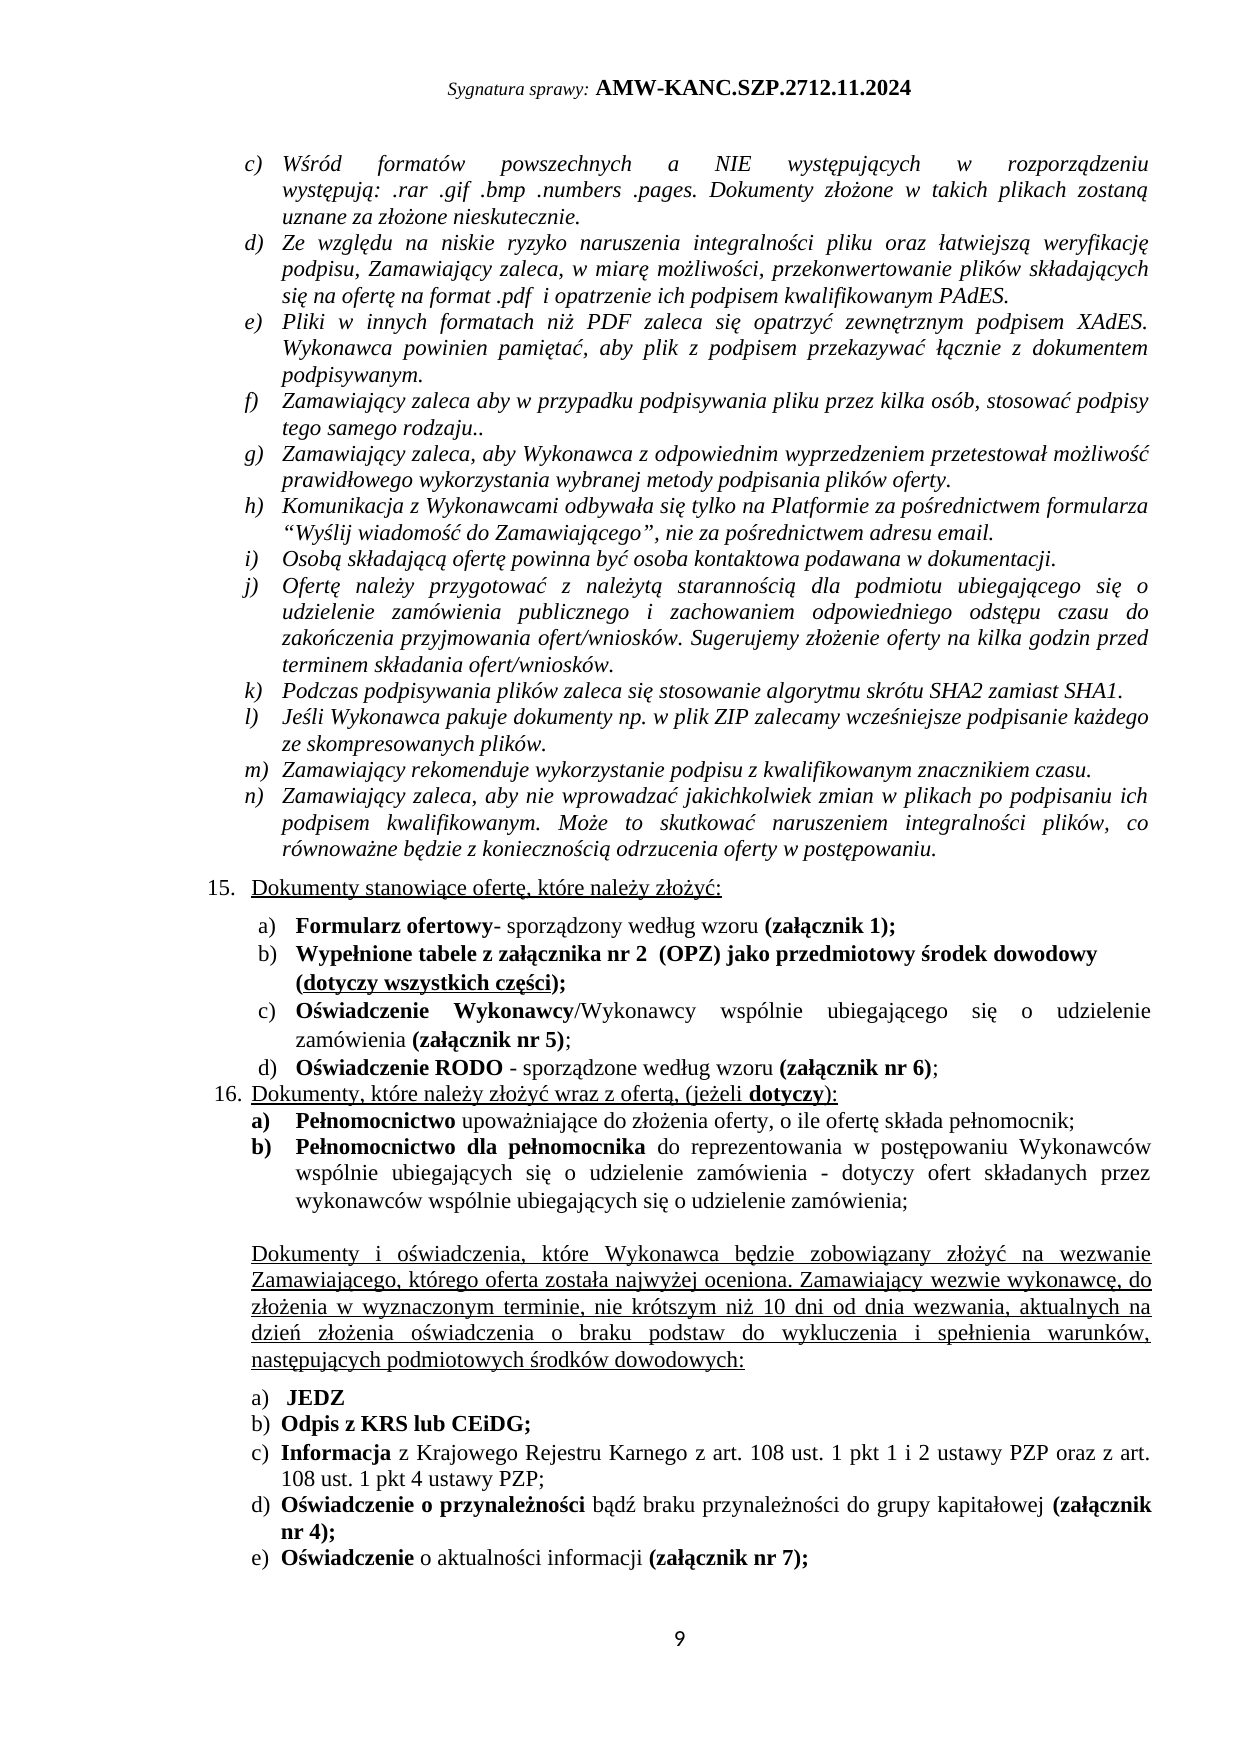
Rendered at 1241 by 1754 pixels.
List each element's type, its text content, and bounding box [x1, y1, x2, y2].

list Zamawiający zaleca, aby Wykonawca z odpowiednim wyprzedzeniem przetestował możliwość prawidłowego wykorzystania wybranej metody podpisania plików oferty. [244, 440, 1152, 493]
list Dokumenty i oświadczenia, które Wykonawca będzie zobowiązany złożyć na wezwanie Zamawiającego, którego oferta została najwyżej oceniona. Zamawiający wezwie wykonawcę, do złożenia w wyznaczonym terminie, nie krótszym niż 10 dni od dnia wezwania, aktualnych na dzień złożenia oświadczenia o braku podstaw do wykluczenia i spełnienia warunków, następujących podmiotowych środków dowodowych: [251, 1317, 1152, 1372]
list Osobą składającą ofertę powinna być osoba kontaktowa podawana w dokumentacji. [244, 545, 1152, 572]
list JEDZ [251, 1384, 1152, 1410]
list Zamawiający zaleca, aby nie wprowadzać jakichkolwiek zmian w plikach po podpisaniu ich podpisem kwalifikowanym. Może to skutkować naruszeniem integralności plików, co równoważne będzie z koniecznością odrzucenia oferty w postępowaniu. [244, 782, 1152, 862]
list Oświadczenie o przynależności bądź braku przynależności do grupy kapitałowej (załącznik nr 4); [251, 1491, 1152, 1544]
list Oświadczenie Wykonawcy/Wykonawcy wspólnie ubiegającego się o udzielenie zamówienia (załącznik nr 5); [258, 997, 1152, 1052]
list Dokumenty, które należy złożyć wraz z ofertą, (jeżeli dotyczy): [214, 1080, 1152, 1107]
list Podczas podpisywania plików zaleca się stosowanie algorytmu skrótu SHA2 zamiast SHA1. [244, 677, 1152, 703]
list Wypełnione tabele z załącznika nr 2 (OPZ) jako przedmiotowy środek dowodowy (dotyczy wszystkich części); [258, 940, 1152, 995]
list Ofertę należy przygotować z należytą starannością dla podmiotu ubiegającego się o udzielenie zamówienia publicznego i zachowaniem odpowiedniego odstępu czasu do zakończenia przyjmowania ofert/wniosków. Sugerujemy złożenie oferty na kilka godzin przed terminem składania ofert/wniosków. [244, 572, 1152, 677]
list Pełnomocnictwo dla pełnomocnika do reprezentowania w postępowaniu Wykonawców wspólnie ubiegających się o udzielenie zamówienia - dotyczy ofert składanych przez wykonawców wspólnie ubiegających się o udzielenie zamówienia; [251, 1133, 1152, 1214]
list Oświadczenie o aktualności informacji (załącznik nr 7); [251, 1544, 1152, 1571]
list Dokumenty stanowiące ofertę, które należy złożyć: [207, 873, 1152, 900]
list Informacja z Krajowego Rejestru Karnego z art. 108 ust. 1 pkt 1 i 2 ustawy PZP oraz z art. 108 ust. 1 pkt 4 ustawy PZP; [251, 1439, 1152, 1491]
list Oświadczenie RODO - sporządzone według wzoru (załącznik nr 6); [258, 1054, 1152, 1080]
list Pełnomocnictwo upoważniające do złożenia oferty, o ile ofertę składa pełnomocnik; [251, 1107, 1152, 1133]
list Pliki w innych formatach niż PDF zaleca się opatrzyć zewnętrznym podpisem XAdES. Wykonawca powinien pamiętać, aby plik z podpisem przekazywać łącznie z dokumentem podpisywanym. [244, 308, 1152, 387]
list Ze względu na niskie ryzyko naruszenia integralności pliku oraz łatwiejszą weryfikację podpisu, Zamawiający zaleca, w miarę możliwości, przekonwertowanie plików składających się na ofertę na format .pdf i opatrzenie ich podpisem kwalifikowanym PAdES. [244, 229, 1152, 308]
list Zamawiający zaleca aby w przypadku podpisywania pliku przez kilka osób, stosować podpisy tego samego rodzaju.. [244, 387, 1152, 440]
list Formularz ofertowy- sporządzony według wzoru (załącznik 1); [258, 912, 1152, 938]
list Zamawiający rekomenduje wykorzystanie podpisu z kwalifikowanym znacznikiem czasu. [244, 756, 1152, 782]
list Jeśli Wykonawca pakuje dokumenty np. w plik ZIP zalecamy wcześniejsze podpisanie każdego ze skompresowanych plików. [244, 703, 1152, 756]
list Odpis z KRS lub CEiDG; [251, 1410, 1152, 1437]
list Komunikacja z Wykonawcami odbywała się tylko na Platformie za pośrednictwem formularza “Wyślij wiadomość do Zamawiającego”, nie za pośrednictwem adresu email. [244, 493, 1152, 545]
list Wśród formatów powszechnych a NIE występujących w rozporządzeniu występują: .rar .gif .bmp .numbers .pages. Dokumenty złożone w takich plikach zostaną uznane za złożone nieskutecznie. [244, 150, 1152, 229]
